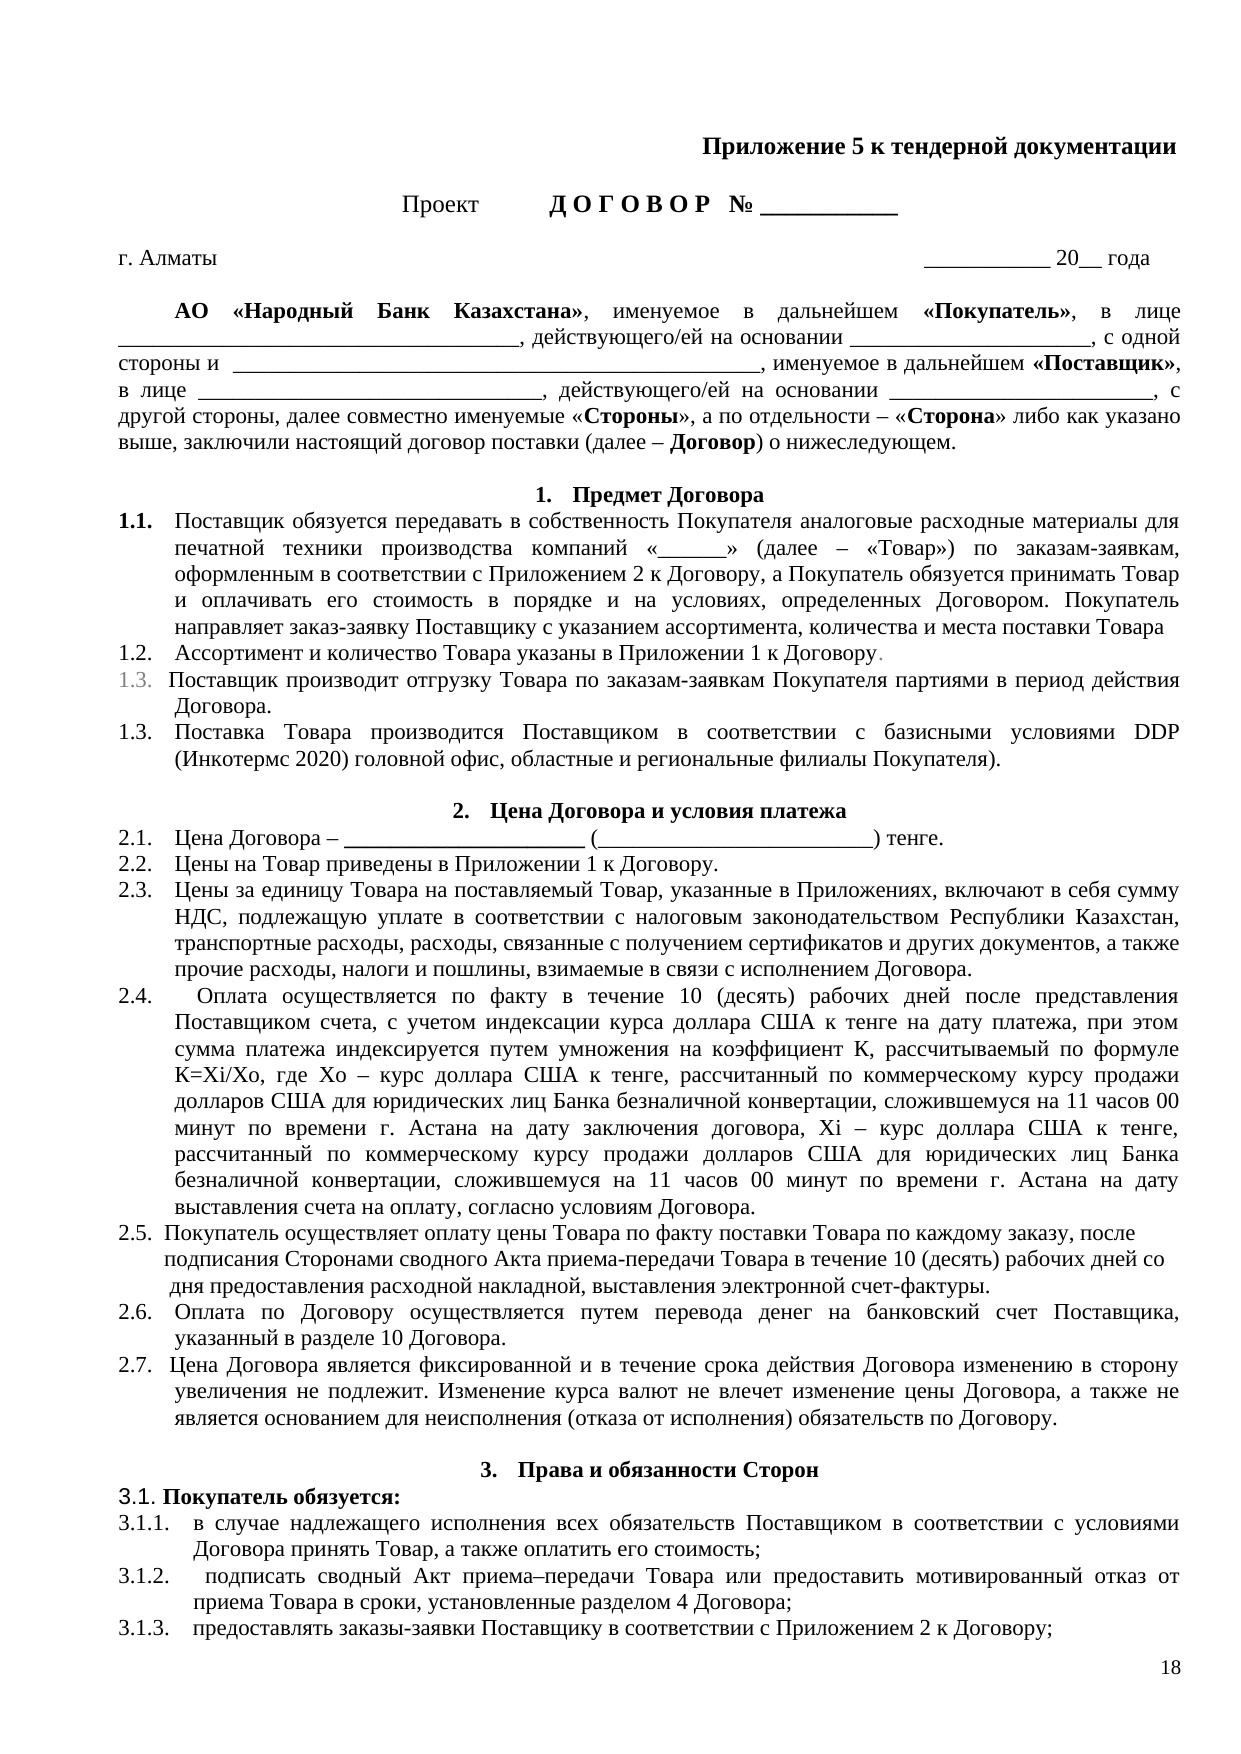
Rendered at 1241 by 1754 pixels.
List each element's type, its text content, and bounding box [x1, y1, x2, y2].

text 3.1.3. предоставлять заказы-заявки Поставщику в соответствии с Приложением 2 к Договору; [118, 1614, 1181, 1641]
list Предмет Договора [118, 481, 1181, 507]
text 1.3. Поставщик производит отгрузку Товара по заказам-заявкам Покупателя партиями в период действия Договора. [118, 666, 1181, 718]
text 2.4. Оплата осуществляется по факту в течение 10 (десять) рабочих дней после представления Поставщиком счета, с учетом индексации курса доллара США к тенге на дату платежа, при этом сумма платежа индексируется путем умножения на коэффициент К, рассчитываемый по формуле К=Xi/Xo, где Xo – курс доллара США к тенге, рассчитанный по коммерческому курсу продажи долларов США для юридических лиц Банка безналичной конвертации, сложившемуся на 11 часов 00 минут по времени г. Астана на дату заключения договора, Xi – курс доллара США к тенге, рассчитанный по коммерческому курсу продажи долларов США для юридических лиц Банка безналичной конвертации, сложившемуся на 11 часов 00 минут по времени г. Астана на дату выставления счета на оплату, согласно условиям Договора. [118, 982, 1181, 1219]
text Проект Д О Г О В О Р № ___________ [118, 189, 1181, 218]
text подписания Сторонами сводного Акта приема-передачи Товара в течение 10 (десять) рабочих дней со [118, 1245, 1181, 1272]
text 2.5. Покупатель осуществляет оплату цены Товара по факту поставки Товара по каждому заказу, после [118, 1219, 1181, 1245]
text 1.3. Поставка Товара производится Поставщиком в соответствии с базисными условиями DDP (Инкотермс 2020) головной офис, областные и региональные филиалы Покупателя). [118, 718, 1181, 771]
text АО «Народный Банк Казахстана», именуемое в дальнейшем «Покупатель», в лице ___________________________________, действующего/ей на основании _____________________, с одной стороны и ______________________________________________, именуемое в дальнейшем «Поставщик», в лице ______________________________, действующего/ей на основании _______________________, с другой стороны, далее совместно именуемые «Стороны», а по отдельности – «Сторона» либо как указано выше, заключили настоящий договор поставки (далее – Договор) о нижеследующем. [118, 297, 1181, 455]
text 1.1. Поставщик обязуется передавать в собственность Покупателя аналоговые расходные материалы для печатной техники производства компаний «______» (далее – «Товар») по заказам-заявкам, оформленным в соответствии с Приложением 2 к Договору, а Покупатель обязуется принимать Товар и оплачивать его стоимость в порядке и на условиях, определенных Договором. Покупатель направляет заказ-заявку Поставщику с указанием ассортимента, количества и места поставки Товара [118, 507, 1181, 639]
text 2.1. Цена Договора – _____________________ (________________________) тенге. [118, 824, 1181, 850]
text 1.2. Ассортимент и количество Товара указаны в Приложении 1 к Договору. [118, 639, 1181, 666]
text 3.1.2. подписать сводный Акт приема–передачи Товара или предоставить мотивированный отказ от приема Товара в сроки, установленные разделом 4 Договора; [118, 1562, 1181, 1614]
text 2.7. Цена Договора является фиксированной и в течение срока действия Договора изменению в сторону увеличения не подлежит. Изменение курса валют не влечет изменение цены Договора, а также не является основанием для неисполнения (отказа от исполнения) обязательств по Договору. [118, 1351, 1181, 1430]
list Цена Договора и условия платежа [118, 797, 1181, 824]
list Права и обязанности Сторон [118, 1456, 1181, 1483]
text 2.3. Цены за единицу Товара на поставляемый Товар, указанные в Приложениях, включают в себя сумму НДС, подлежащую уплате в соответствии с налоговым законодательством Республики Казахстан, транспортные расходы, расходы, связанные с получением сертификатов и других документов, а также прочие расходы, налоги и пошлины, взимаемые в связи с исполнением Договора. [118, 876, 1181, 982]
text 2.2. Цены на Товар приведены в Приложении 1 к Договору. [118, 850, 1181, 876]
text дня предоставления расходной накладной, выставления электронной счет-фактуры. [118, 1272, 1181, 1298]
text г. Алматы ___________ 20__ года [118, 244, 1181, 270]
text 3.1. Покупатель обязуется: [118, 1483, 1181, 1509]
subtitle Приложение 5 к тендерной документации [492, 131, 1177, 160]
text 2.6. Оплата по Договору осуществляется путем перевода денег на банковский счет Поставщика, указанный в разделе 10 Договора. [118, 1298, 1181, 1351]
text 3.1.1. в случае надлежащего исполнения всех обязательств Поставщиком в соответствии с условиями Договора принять Товар, а также оплатить его стоимость; [118, 1509, 1181, 1562]
